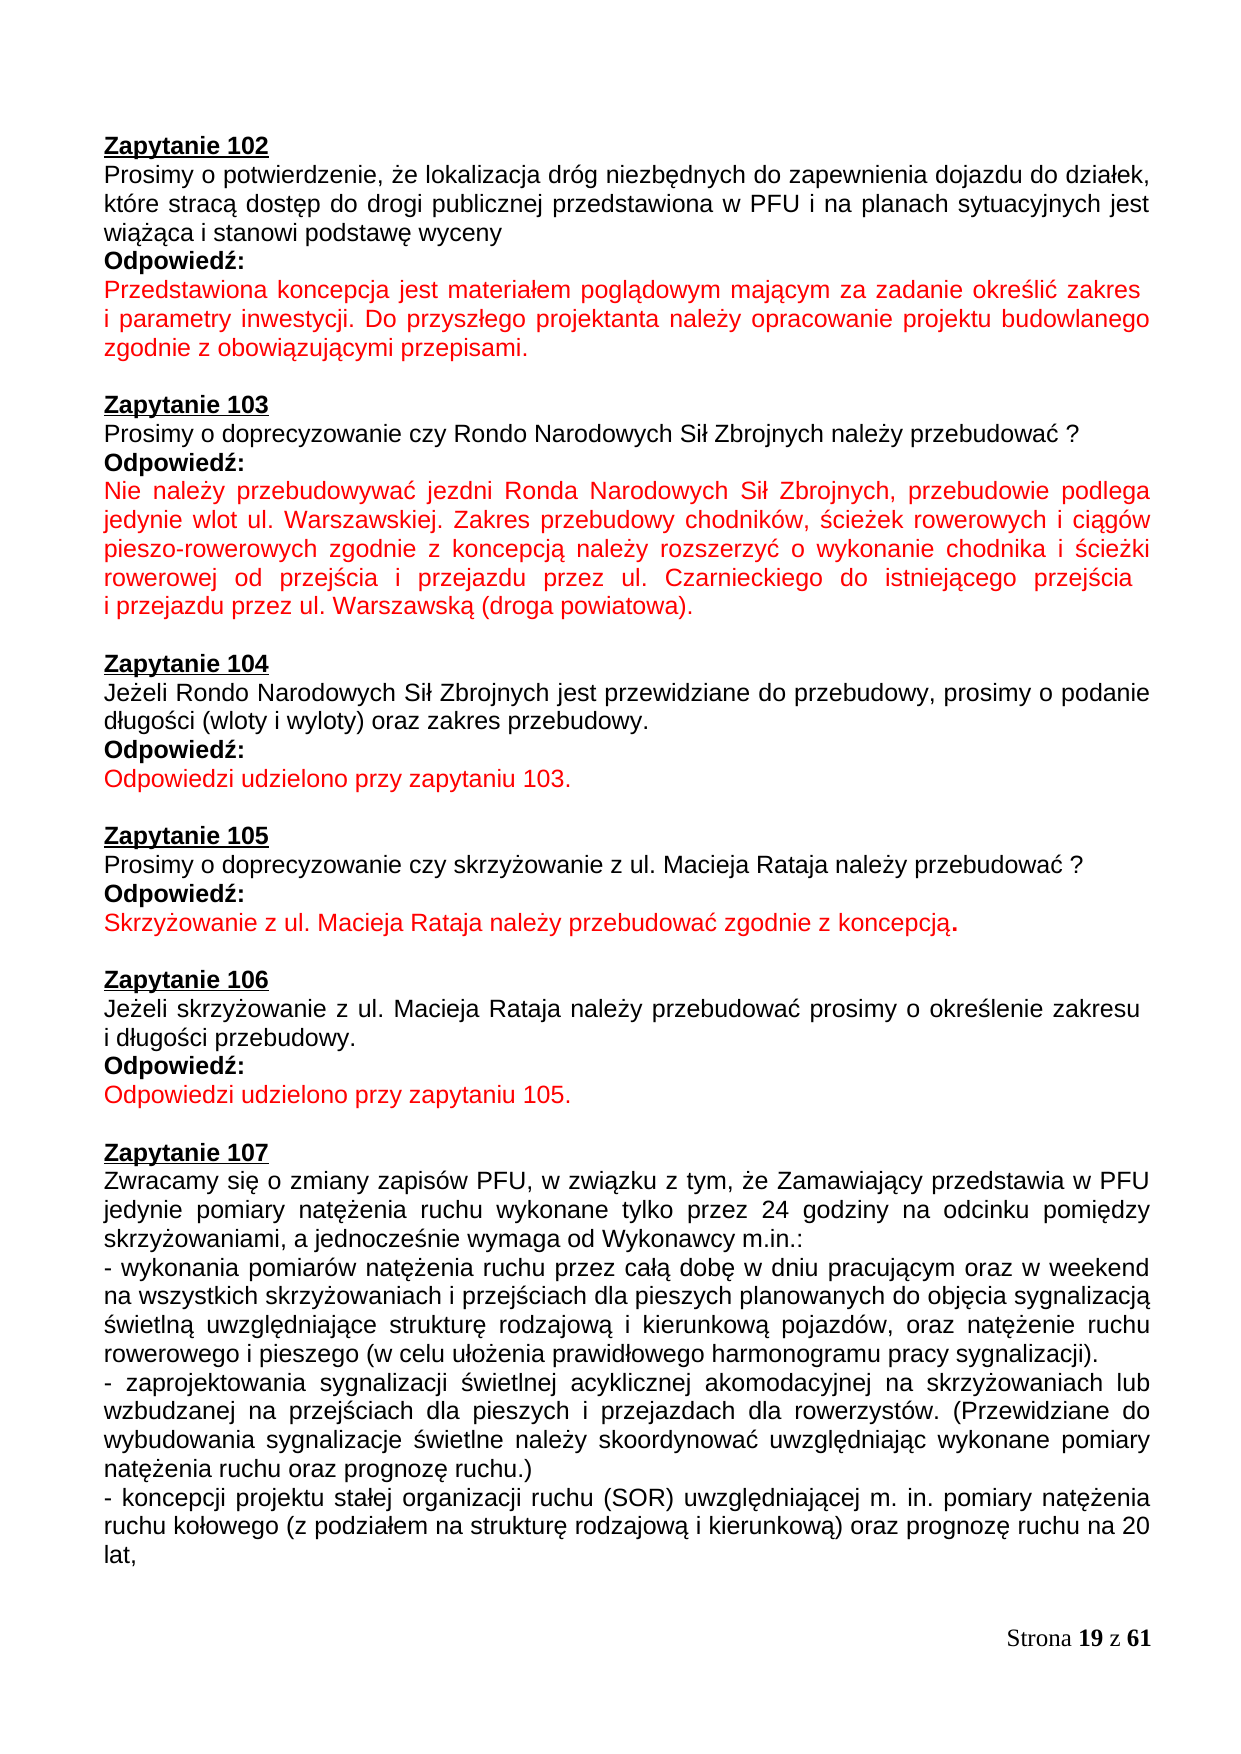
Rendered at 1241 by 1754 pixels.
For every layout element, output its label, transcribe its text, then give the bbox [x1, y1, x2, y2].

list Odpowiedź: [103, 879, 1152, 908]
text - wykonania pomiarów natężenia ruchu przez całą dobę w dniu pracującym oraz w weekend na wszystkich skrzyżowaniach i przejściach dla pieszych planowanych do objęcia sygnalizacją świetlną uwzględniające strukturę rodzajową i kierunkową pojazdów, oraz natężenie ruchu rowerowego i pieszego (w celu ułożenia prawidłowego harmonogramu pracy sygnalizacji). [103, 1253, 1152, 1368]
list Zapytanie 104 [103, 649, 1152, 678]
list Odpowiedź: [103, 246, 1152, 275]
text Przedstawiona koncepcja jest materiałem poglądowym mającym za zadanie określić zakres i parametry inwestycji. Do przyszłego projektanta należy opracowanie projektu budowlanego zgodnie z obowiązującymi przepisami. [103, 275, 1152, 361]
list Odpowiedź: [103, 1051, 1152, 1080]
text Prosimy o potwierdzenie, że lokalizacja dróg niezbędnych do zapewnienia dojazdu do działek, które stracą dostęp do drogi publicznej przedstawiona w PFU i na planach sytuacyjnych jest wiążąca i stanowi podstawę wyceny [103, 160, 1152, 246]
list Odpowiedź: [103, 448, 1152, 476]
text - koncepcji projektu stałej organizacji ruchu (SOR) uwzględniającej m. in. pomiary natężenia ruchu kołowego (z podziałem na strukturę rodzajową i kierunkową) oraz prognozę ruchu na 20 lat, [103, 1483, 1152, 1569]
text Prosimy o doprecyzowanie czy Rondo Narodowych Sił Zbrojnych należy przebudować ? [103, 419, 1152, 448]
list Zapytanie 106 [103, 965, 1152, 994]
list Odpowiedź: [103, 735, 1152, 764]
list Zapytanie 107 [103, 1138, 1152, 1166]
list Zapytanie 105 [103, 821, 1152, 850]
list Zapytanie 102 [103, 131, 1152, 160]
text Skrzyżowanie z ul. Macieja Rataja należy przebudować zgodnie z koncepcją. [103, 908, 1152, 936]
text Prosimy o doprecyzowanie czy skrzyżowanie z ul. Macieja Rataja należy przebudować ? [103, 850, 1152, 879]
text Odpowiedzi udzielono przy zapytaniu 103. [103, 764, 1152, 793]
text Jeżeli Rondo Narodowych Sił Zbrojnych jest przewidziane do przebudowy, prosimy o podanie długości (wloty i wyloty) oraz zakres przebudowy. [103, 678, 1152, 735]
text Odpowiedzi udzielono przy zapytaniu 105. [103, 1080, 1152, 1109]
text Zwracamy się o zmiany zapisów PFU, w związku z tym, że Zamawiający przedstawia w PFU jedynie pomiary natężenia ruchu wykonane tylko przez 24 godziny na odcinku pomiędzy skrzyżowaniami, a jednocześnie wymaga od Wykonawcy m.in.: [103, 1166, 1152, 1253]
list Zapytanie 103 [103, 390, 1152, 419]
text Nie należy przebudowywać jezdni Ronda Narodowych Sił Zbrojnych, przebudowie podlega jedynie wlot ul. Warszawskiej. Zakres przebudowy chodników, ścieżek rowerowych i ciągów pieszo-rowerowych zgodnie z koncepcją należy rozszerzyć o wykonanie chodnika i ścieżki rowerowej od przejścia i przejazdu przez ul. Czarnieckiego do istniejącego przejścia i przejazdu przez ul. Warszawską (droga powiatowa). [103, 476, 1152, 620]
text Jeżeli skrzyżowanie z ul. Macieja Rataja należy przebudować prosimy o określenie zakresu i długości przebudowy. [103, 994, 1152, 1051]
text - zaprojektowania sygnalizacji świetlnej acyklicznej akomodacyjnej na skrzyżowaniach lub wzbudzanej na przejściach dla pieszych i przejazdach dla rowerzystów. (Przewidziane do wybudowania sygnalizacje świetlne należy skoordynować uwzględniając wykonane pomiary natężenia ruchu oraz prognozę ruchu.) [103, 1368, 1152, 1483]
